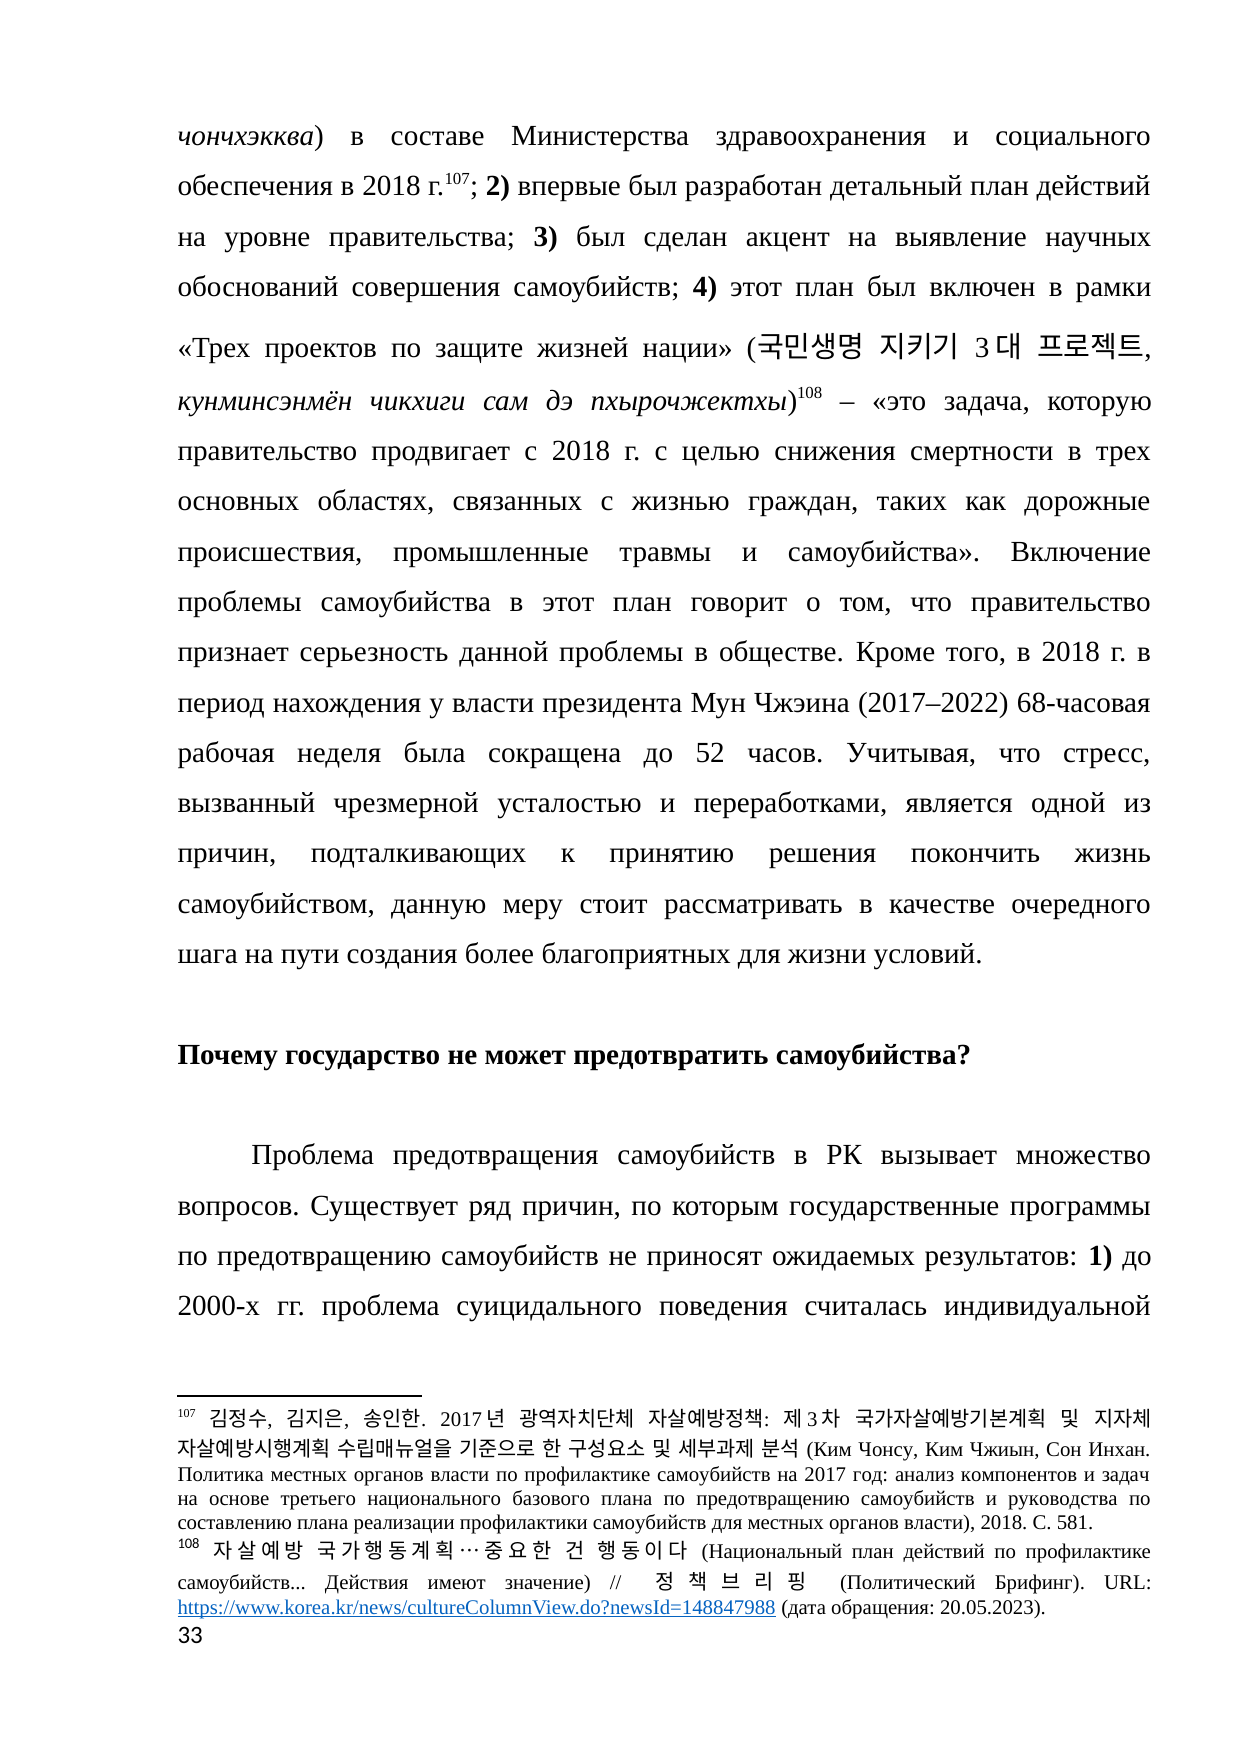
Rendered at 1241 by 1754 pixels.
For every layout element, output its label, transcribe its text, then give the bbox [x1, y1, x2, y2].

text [177, 1137, 1152, 1322]
text По содержанию этот план похож на предыдущий. Однако можно выделить следующие дополнительные положения: 1) был создан Отдел политики предотвращения самоубийств (자살예방정책과, часаль ебан чончхэкква) в составе Министерства здравоохранения и социального обеспечения в 2018 г.; 2) впервые был разработан детальный план действий на уровне правительства; 3) был сделан акцент на выявление научных обоснований совершения самоубийств; 4) этот план был включен в рамки «Трех проектов по защите жизней нации» (국민생명 지키기 3대 프로젝트, кунминсэнмён чикхиги сам дэ пхырочжектхы) – «это задача, которую правительство продвигает с 2018 г. с целью снижения смертности в трех основных областях, связанных с жизнью граждан, таких как дорожные происшествия, промышленные травмы и самоубийства». Включение проблемы самоубийства в этот план говорит о том, что правительство признает серьезность данной проблемы в обществе. Кроме того, в 2018 г. в период нахождения у власти президента Мун Чжэина (2017–2022) 68-часовая рабочая неделя была сокращена до 52 часов. Учитывая, что стресс, вызванный чрезмерной усталостью и переработками, является одной из причин, подталкивающих к принятию решения покончить жизнь самоубийством, данную меру стоит рассматривать в качестве очередного шага на пути создания более благоприятных для жизни условий. [177, 118, 1152, 970]
text Почему государство не может предотвратить самоубийства? [177, 1037, 1152, 1070]
